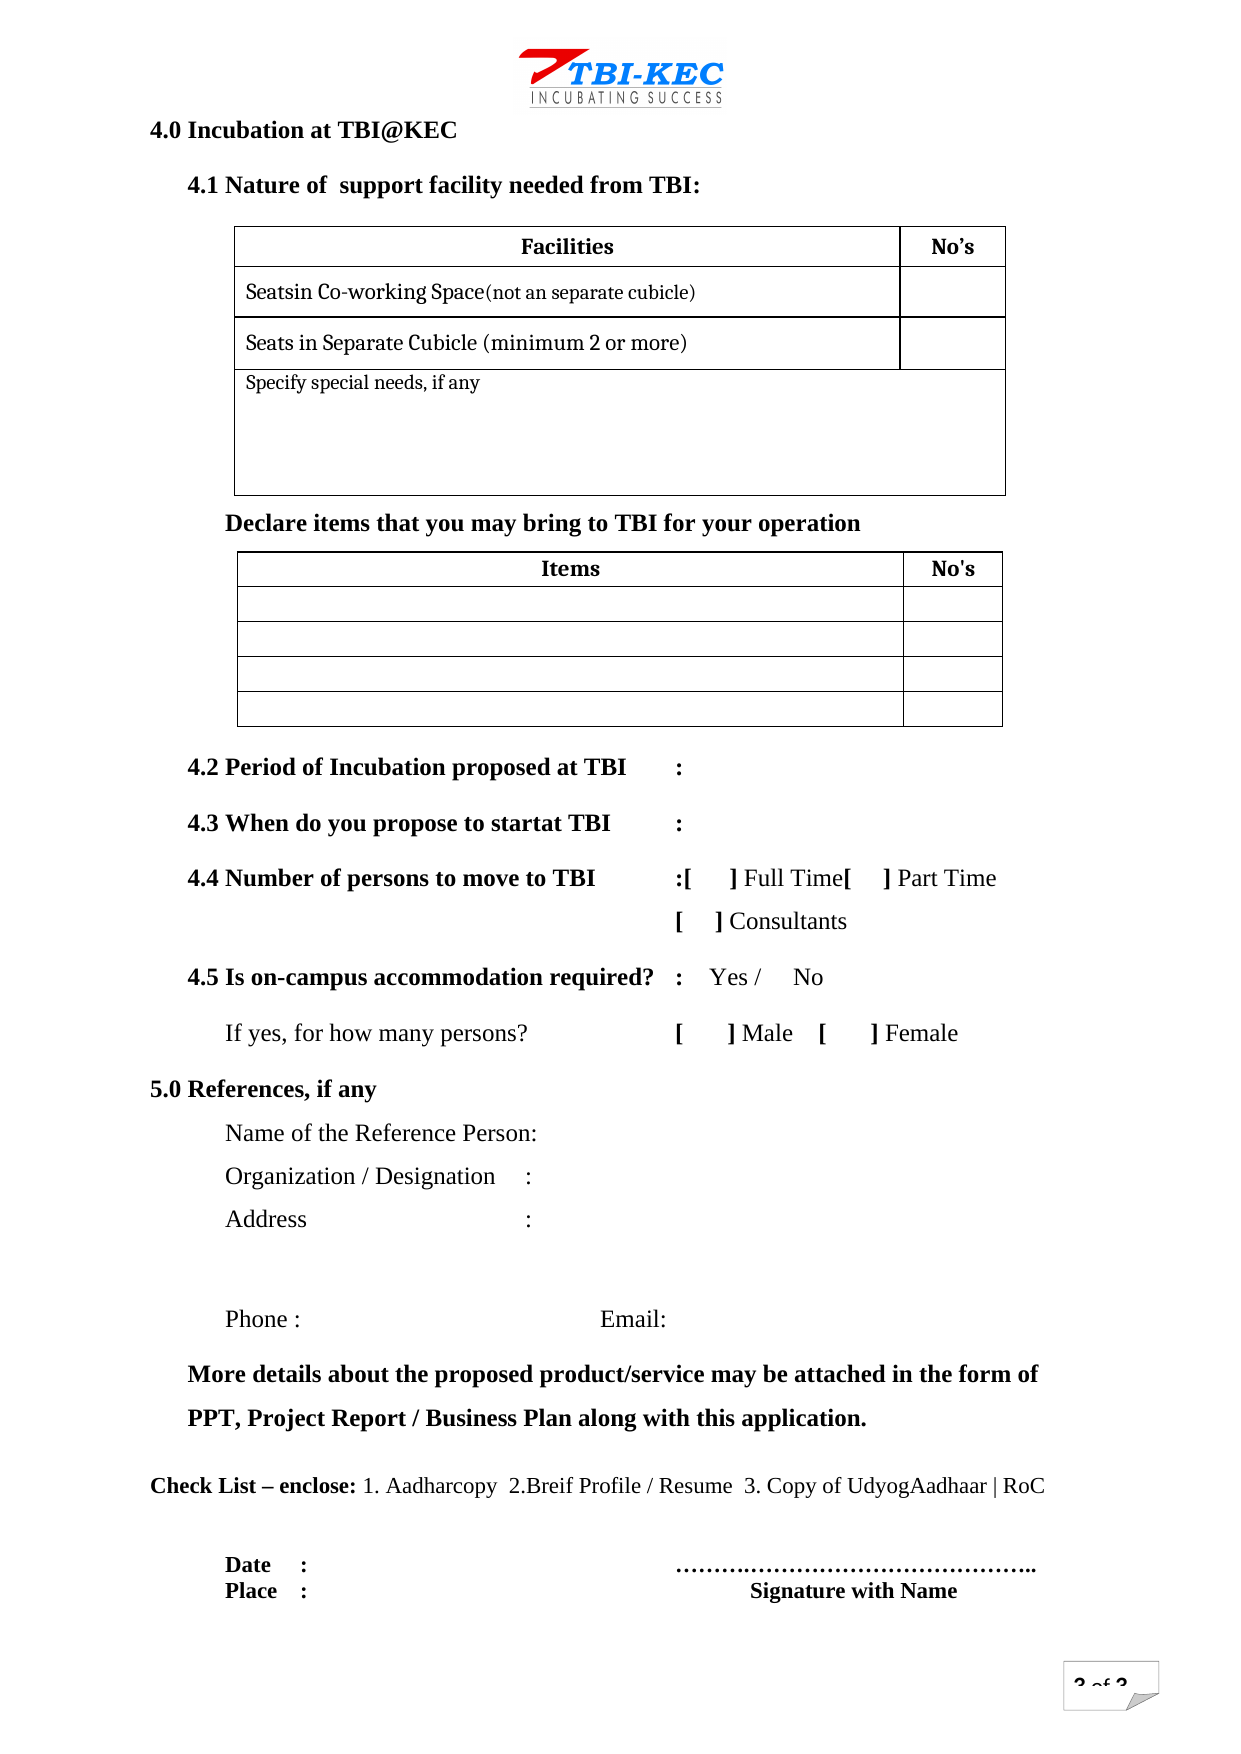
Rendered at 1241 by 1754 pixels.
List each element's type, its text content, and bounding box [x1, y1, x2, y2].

table_cell [904, 587, 1002, 621]
table_cell [901, 318, 1005, 369]
list When do you propose to startat TBI : [187, 808, 1090, 836]
list [ ] Consultants [225, 906, 1090, 935]
list Organization / Designation : [225, 1161, 1090, 1189]
list Incubation at TBI@KEC [150, 115, 1090, 143]
list Number of persons to move to TBI :[ ] Full Time[ ] Part Time [187, 863, 1090, 892]
table_cell Seatsin Co-working Space(not an separate cubicle) [235, 267, 899, 316]
table_cell Specify special needs, if any [235, 370, 1005, 495]
list Name of the Reference Person: [225, 1118, 1090, 1146]
list References, if any [150, 1074, 1090, 1103]
table_cell [238, 587, 903, 621]
table_cell [904, 622, 1002, 656]
list More details about the proposed product/service may be attached in the form of PPT, Project Report / Business Plan along with this application. [187, 1359, 1090, 1431]
list Period of Incubation proposed at TBI : [187, 752, 1090, 781]
list Is on-campus accommodation required? : Yes /  No [187, 962, 1090, 991]
text Place : Signature with Name [150, 1578, 1090, 1604]
list Declare items that you may bring to TBI for your operation [225, 508, 1090, 537]
list Nature of support facility needed from TBI: [187, 170, 1090, 199]
list Phone : Email: [225, 1304, 1090, 1333]
table_header No’s [901, 227, 1005, 266]
table_cell [238, 622, 903, 656]
list Address : [225, 1204, 1090, 1233]
table_cell [904, 692, 1002, 726]
picture [513, 37, 728, 115]
table_header Items [238, 553, 903, 586]
text Date : ………. ……………………………….. [150, 1551, 1090, 1578]
table_cell [901, 267, 1005, 316]
text Check List – enclose: 1. Aadharcopy 2.Breif Profile / Resume 3. Copy of UdyogAadhaar | RoC [150, 1472, 1090, 1498]
table_header Facilities [235, 227, 899, 266]
table_header No's [904, 553, 1002, 586]
table_cell [238, 657, 903, 691]
table_cell [238, 692, 903, 726]
table_cell [904, 657, 1002, 691]
table_cell Seats in Separate Cubicle (minimum 2 or more) [235, 318, 899, 369]
list If yes, for how many persons? [ ] Male [ ] Female [225, 1018, 1090, 1046]
